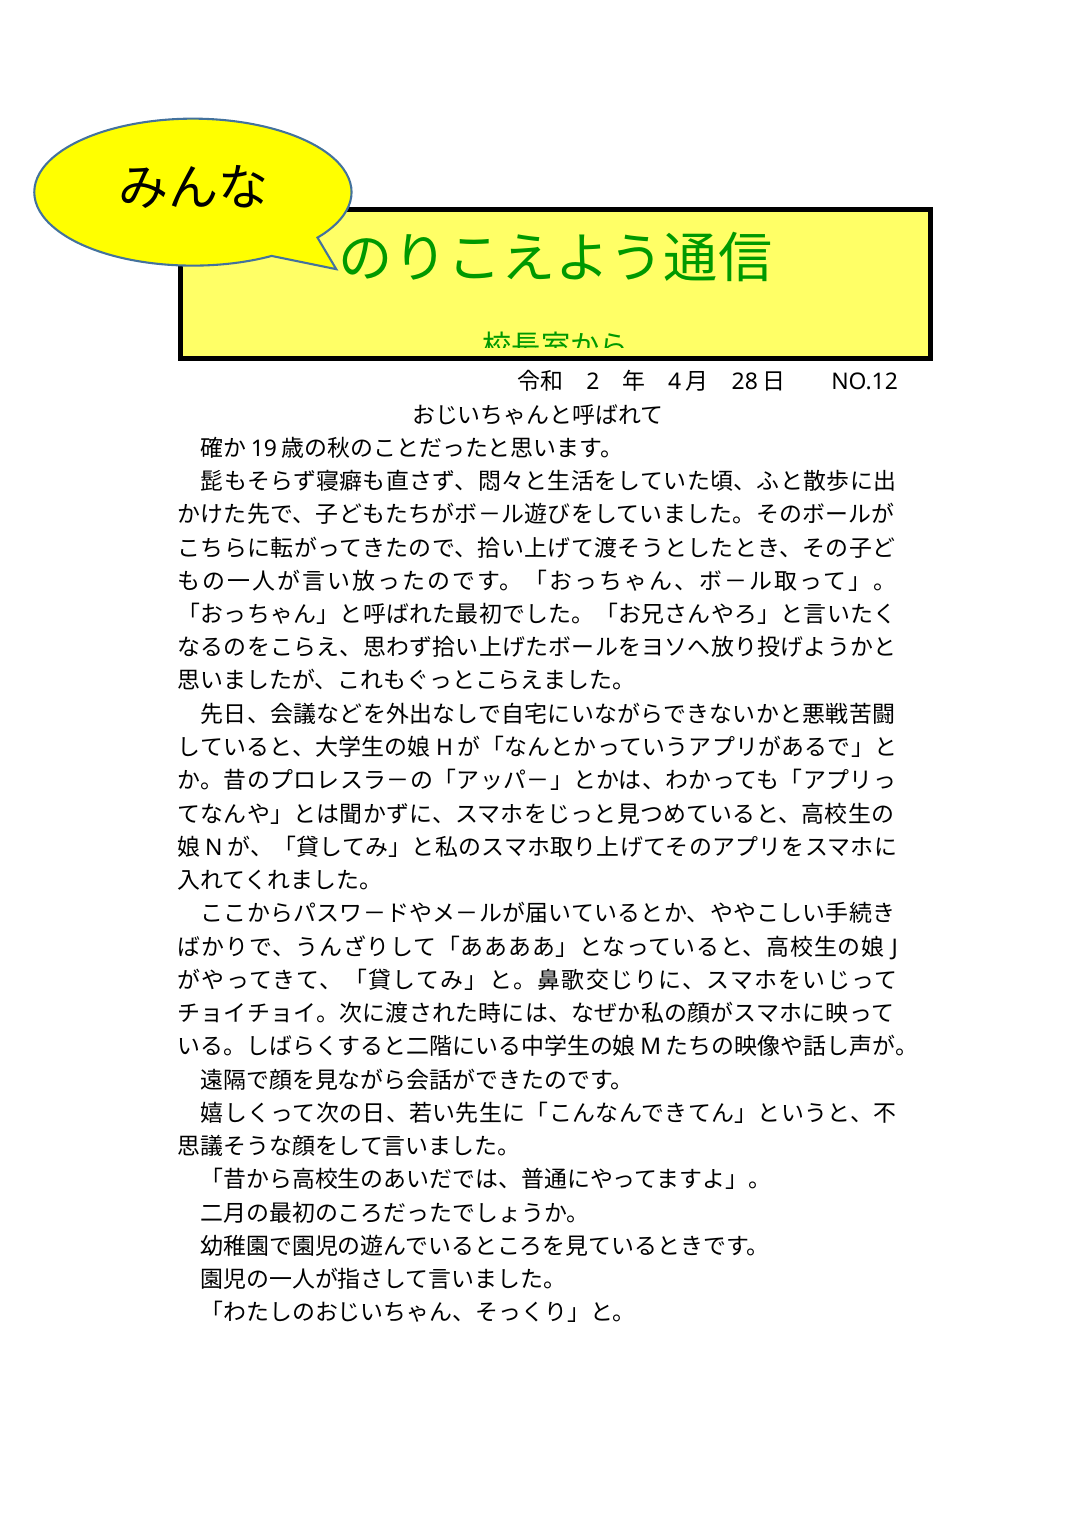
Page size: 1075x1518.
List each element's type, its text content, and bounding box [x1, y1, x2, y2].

text 嬉しくって次の日、若い先生に「こんなんできてん」というと、不思議そうな顔をして言いました。 [177, 1095, 898, 1161]
text 「わたしのおじいちゃん、そっくり」と。 [177, 1294, 898, 1327]
text ここからパスワ－ドやメ－ルが届いているとか、ややこしい手続きばかりで、うんざりして「ああああ」となっていると、高校生の娘Jがやってきて、「貸してみ」と。鼻歌交じりに、スマホをいじってチョイチョイ。次に渡された時には、なぜか私の顔がスマホに映っている。しばらくすると二階にいる中学生の娘Mたちの映像や話し声が。 [177, 895, 898, 1062]
text 「昔から高校生のあいだでは、普通にやってますよ」。 [177, 1161, 898, 1194]
text おじいちゃんと呼ばれて [177, 396, 898, 430]
text 先日、会議などを外出なしで自宅にいながらできないかと悪戦苦闘していると、大学生の娘Hが「なんとかっていうアプリがあるで」とか。昔のプロレスラ－の「アッパ－」とかは、わかっても「アプリってなんや」とは聞かずに、スマホをじっと見つめていると、高校生の娘Nが、「貸してみ」と私のスマホ取り上げてそのアプリをスマホに入れてくれました。 [177, 696, 898, 895]
text 園児の一人が指さして言いました。 [177, 1261, 898, 1294]
text 二月の最初のころだったでしょうか。 [177, 1194, 898, 1228]
text 令和 2 年 4月 28日 NO.12 [177, 363, 898, 396]
text 遠隔で顔を見ながら会話ができたのです。 [177, 1062, 898, 1095]
text 髭もそらず寝癖も直さず、悶々と生活をしていた頃、ふと散歩に出かけた先で、子どもたちがボ－ル遊びをしていました。そのボールがこちらに転がってきたので、拾い上げて渡そうとしたとき、その子どもの一人が言い放ったのです。「おっちゃん、ボ－ル取って」。「おっちゃん」と呼ばれた最初でした。「お兄さんやろ」と言いたくなるのをこらえ、思わず拾い上げたボールをヨソへ放り投げようかと思いましたが、これもぐっとこらえました。 [177, 463, 898, 696]
text 確か19歳の秋のことだったと思います。 [177, 430, 898, 463]
text 幼稚園で園児の遊んでいるところを見ているときです。 [177, 1228, 898, 1261]
